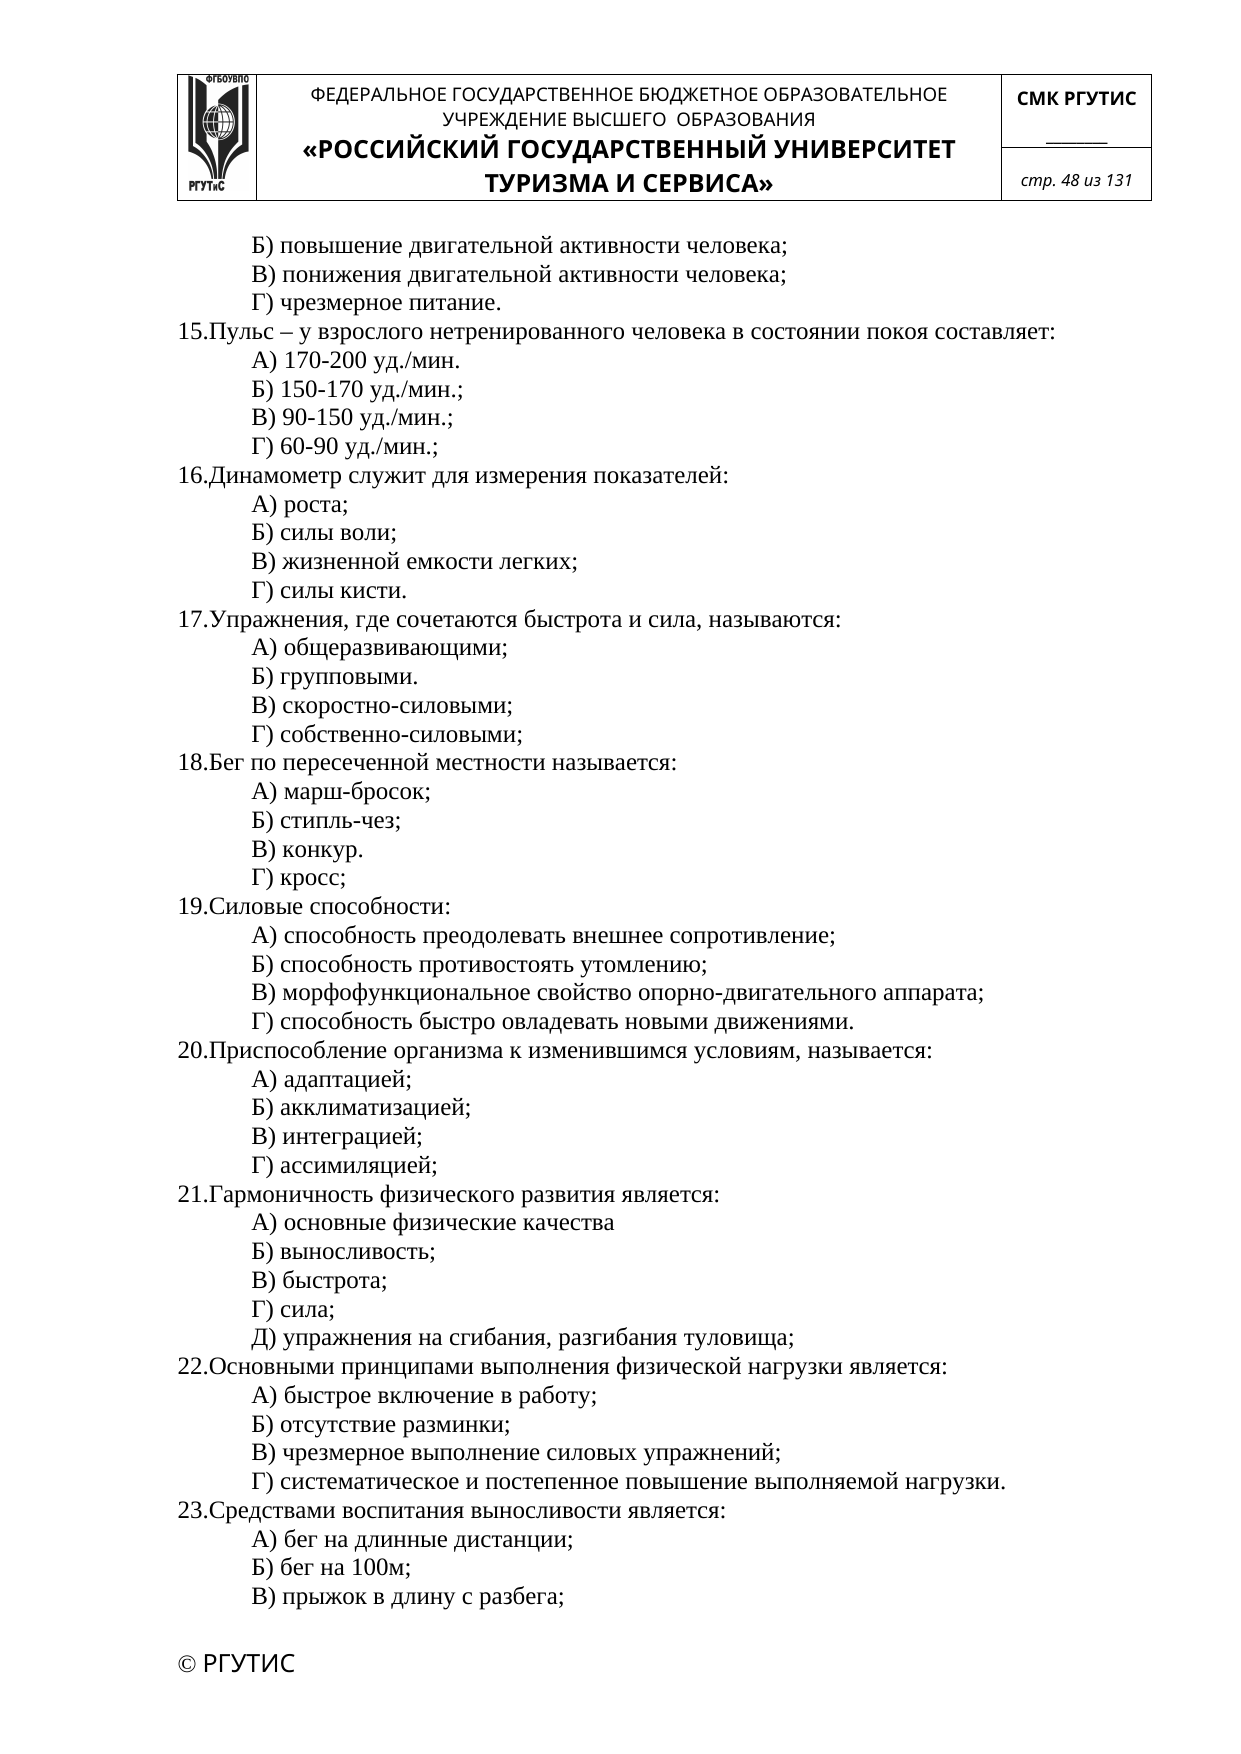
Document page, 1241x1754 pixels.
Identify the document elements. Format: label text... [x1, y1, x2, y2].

text А) марш-бросок; [251, 776, 1152, 805]
text В) конкур. [251, 834, 1152, 862]
text А) общеразвивающими; [215, 632, 1152, 661]
text Б) способность противостоять утомлению; [251, 949, 1152, 977]
text Г) способность быстро овладевать новыми движениями. [251, 1006, 1152, 1035]
text В) жизненной емкости легких; [251, 546, 1152, 575]
text Г) чрезмерное питание. [251, 287, 1152, 316]
text В) быстрота; [251, 1265, 1152, 1294]
text Г) силы кисти. [251, 575, 1152, 604]
text Г) ассимиляцией; [251, 1150, 1152, 1179]
text 16.Динамометр служит для измерения показателей: [177, 460, 1152, 489]
text А) бег на длинные дистанции; [251, 1524, 1152, 1552]
text А) быстрое включение в работу; [251, 1380, 1152, 1409]
text 15.Пульс – у взрослого нетренированного человека в состоянии покоя составляет: [177, 316, 1152, 345]
text Д) упражнения на сгибания, разгибания туловища; [251, 1322, 1152, 1351]
text В) прыжок в длину с разбега; [251, 1581, 1152, 1610]
text Г) сила; [251, 1294, 1152, 1322]
text В) скоростно-силовыми; [215, 690, 1152, 719]
text 21.Гармоничность физического развития является: [177, 1179, 1152, 1207]
text А) роста; [251, 489, 1152, 517]
picture [188, 75, 249, 191]
text Г) собственно-силовыми; [215, 719, 1152, 747]
text 18.Бег по пересеченной местности называется: [177, 747, 1152, 776]
text Б) повышение двигательной активности человека; [251, 230, 1152, 259]
text Г) систематическое и постепенное повышение выполняемой нагрузки. [251, 1466, 1152, 1495]
text Б) 150-170 уд./мин.; [251, 374, 1152, 402]
text В) 90-150 уд./мин.; [251, 402, 1152, 431]
text 22.Основными принципами выполнения физической нагрузки является: [177, 1351, 1152, 1380]
text Г) 60-90 уд./мин.; [251, 431, 1152, 460]
text Б) отсутствие разминки; [251, 1409, 1152, 1437]
text Б) акклиматизацией; [251, 1092, 1152, 1121]
text 23.Средствами воспитания выносливости является: [177, 1495, 1152, 1524]
text А) 170-200 уд./мин. [251, 345, 1152, 374]
text А) способность преодолевать внешнее сопротивление; [251, 920, 1152, 949]
text А) основные физические качества [251, 1207, 1152, 1236]
text В) чрезмерное выполнение силовых упражнений; [251, 1437, 1152, 1466]
text А) адаптацией; [251, 1064, 1152, 1092]
text 17.Упражнения, где сочетаются быстрота и сила, называются: [177, 604, 1152, 632]
text Б) бег на 100м; [251, 1552, 1152, 1581]
text Г) кросс; [251, 862, 1152, 891]
text Б) силы воли; [251, 517, 1152, 546]
text Б) групповыми. [215, 661, 1152, 690]
text В) морфофункциональное свойство опорно-двигательного аппарата; [251, 977, 1152, 1006]
text В) интеграцией; [251, 1121, 1152, 1150]
text Б) выносливость; [251, 1236, 1152, 1265]
text В) понижения двигательной активности человека; [251, 259, 1152, 287]
text 19.Силовые способности: [177, 891, 1152, 920]
text 20.Приспособление организма к изменившимся условиям, называется: [177, 1035, 1152, 1064]
text Б) стипль-чез; [251, 805, 1152, 834]
